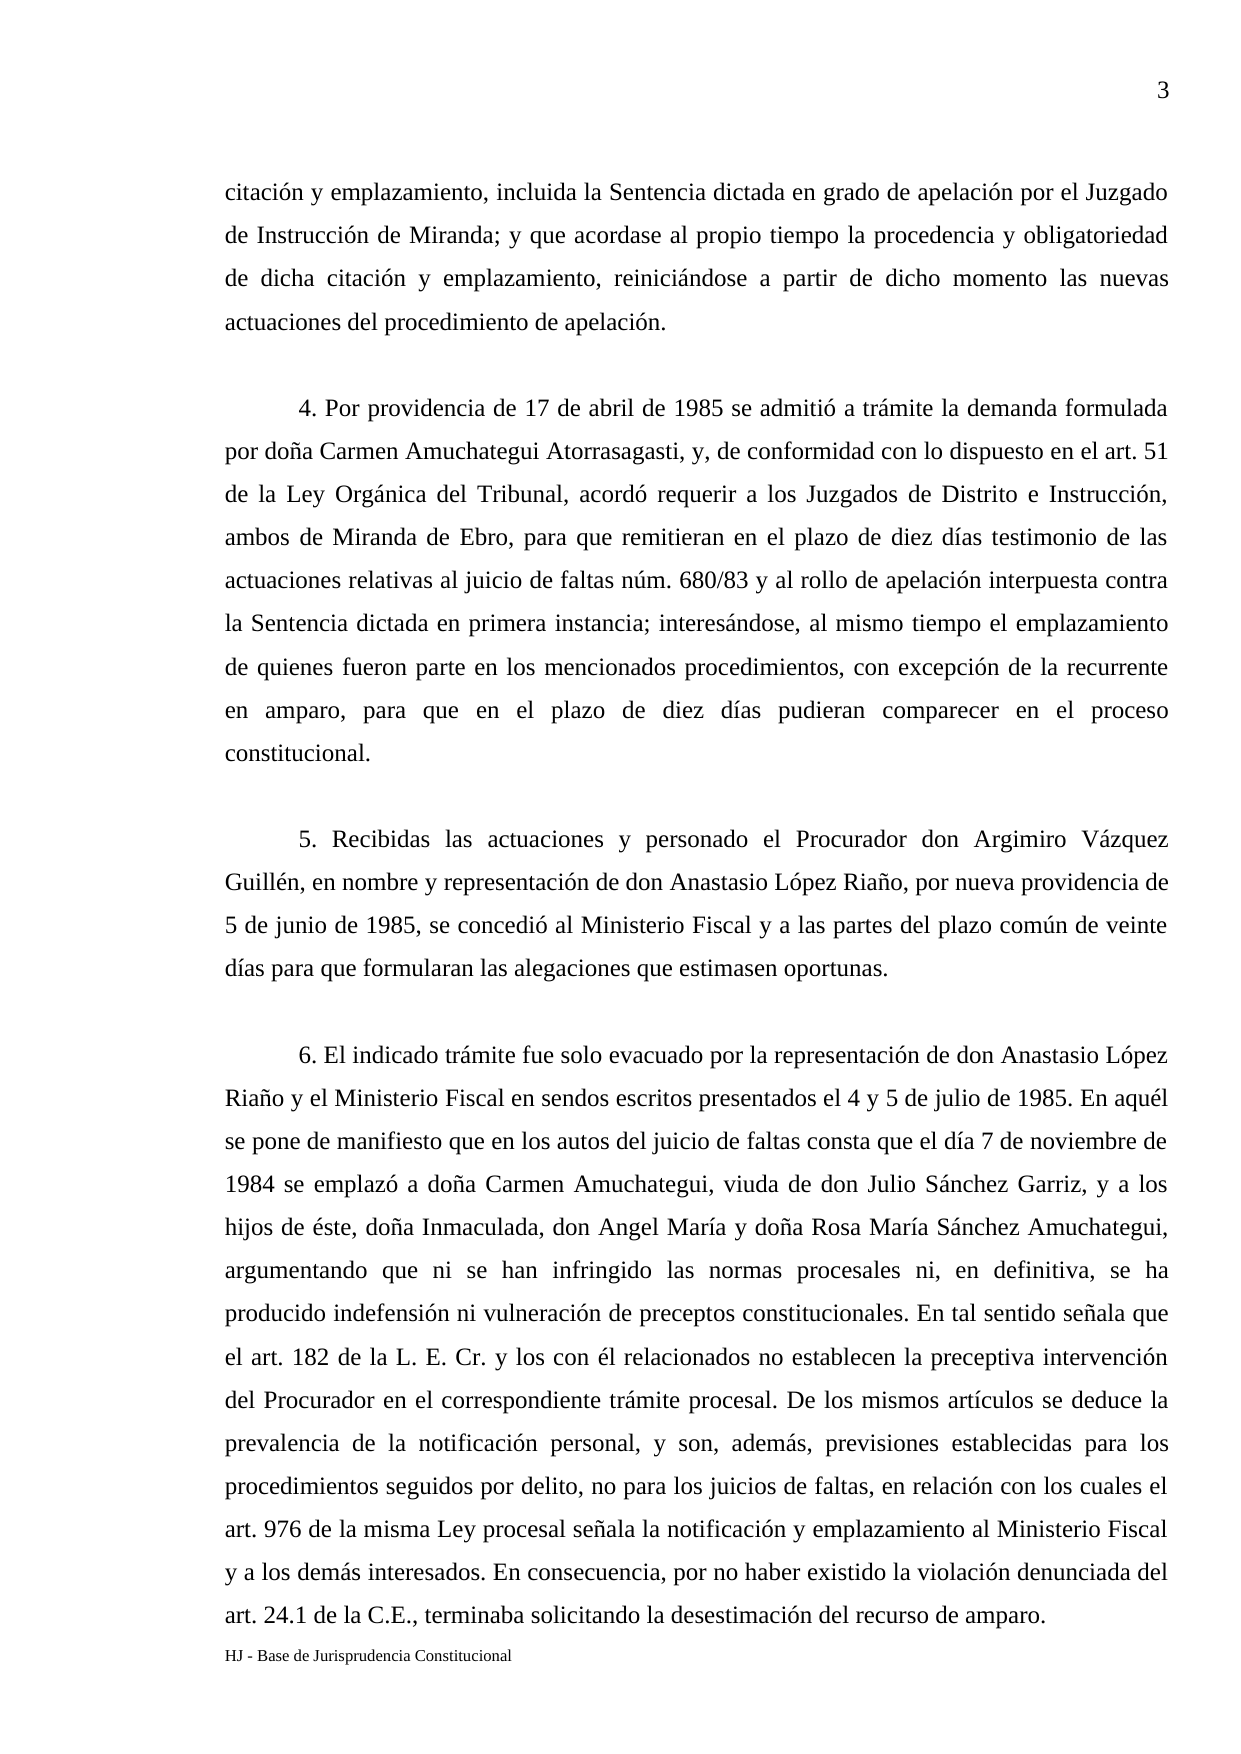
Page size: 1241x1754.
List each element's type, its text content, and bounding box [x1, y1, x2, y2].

text 4. Por providencia de 17 de abril de 1985 se admitió a trámite la demanda formulada por doña Carmen Amuchategui Atorrasagasti, y, de conformidad con lo dispuesto en el art. 51 de la Ley Orgánica del Tribunal, acordó requerir a los Juzgados de Distrito e Instrucción, ambos de Miranda de Ebro, para que remitieran en el plazo de diez días testimonio de las actuaciones relativas al juicio de faltas núm. 680/83 y al rollo de apelación interpuesta contra la Sentencia dictada en primera instancia; interesándose, al mismo tiempo el emplazamiento de quienes fueron parte en los mencionados procedimientos, con excepción de la recurrente en amparo, para que en el plazo de diez días pudieran comparecer en el proceso constitucional. [224, 393, 1169, 767]
text 6. El indicado trámite fue solo evacuado por la representación de don Anastasio López Riaño y el Ministerio Fiscal en sendos escritos presentados el 4 y 5 de julio de 1985. En aquél se pone de manifiesto que en los autos del juicio de faltas consta que el día 7 de noviembre de 1984 se emplazó a doña Carmen Amuchategui, viuda de don Julio Sánchez Garriz, y a los hijos de éste, doña Inmaculada, don Angel María y doña Rosa María Sánchez Amuchategui, argumentando que ni se han infringido las normas procesales ni, en definitiva, se ha producido indefensión ni vulneración de preceptos constitucionales. En tal sentido señala que el art. 182 de la L. E. Cr. y los con él relacionados no establecen la preceptiva intervención del Procurador en el correspondiente trámite procesal. De los mismos artículos se deduce la prevalencia de la notificación personal, y son, además, previsiones establecidas para los procedimientos seguidos por delito, no para los juicios de faltas, en relación con los cuales el art. 976 de la misma Ley procesal señala la notificación y emplazamiento al Ministerio Fiscal y a los demás interesados. En consecuencia, por no haber existido la violación denunciada del art. 24.1 de la C.E., terminaba solicitando la desestimación del recurso de amparo. [224, 1040, 1169, 1629]
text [224, 177, 1169, 335]
text 5. Recibidas las actuaciones y personado el Procurador don Argimiro Vázquez Guillén, en nombre y representación de don Anastasio López Riaño, por nueva providencia de 5 de junio de 1985, se concedió al Ministerio Fiscal y a las partes del plazo común de veinte días para que formularan las alegaciones que estimasen oportunas. [224, 824, 1169, 982]
